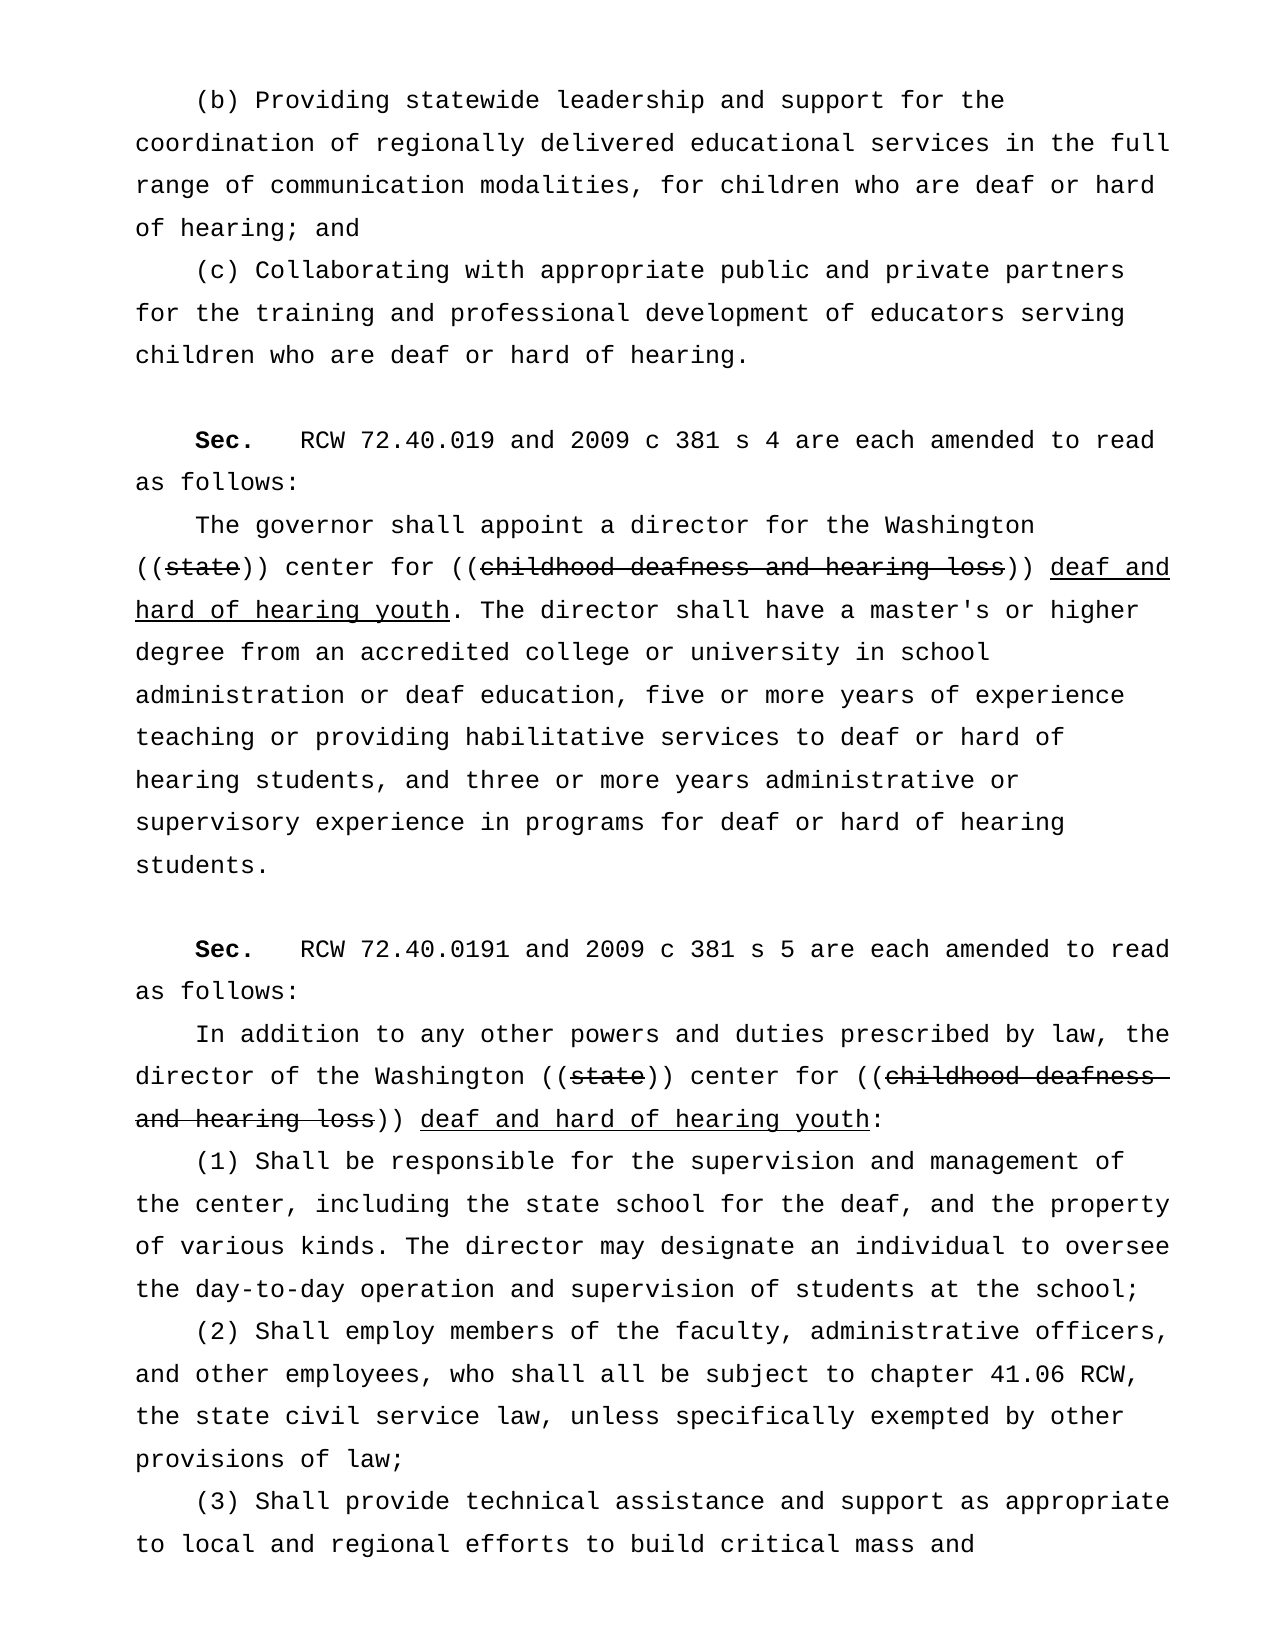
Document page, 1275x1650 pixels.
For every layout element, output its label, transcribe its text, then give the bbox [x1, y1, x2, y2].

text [135, 1476, 1170, 1561]
text (1) Shall be responsible for the supervision and management of the center, including the state school for the deaf, and the property of various kinds. The director may designate an individual to oversee the day-to-day operation and supervision of students at the school; [135, 1136, 1170, 1306]
text (c) Collaborating with appropriate public and private partners for the training and professional development of educators serving children who are deaf or hard of hearing. [135, 245, 1170, 372]
text In addition to any other powers and duties prescribed by law, the director of the Washington ((state)) center for ((childhood deafness and hearing loss)) deaf and hard of hearing youth: [135, 1008, 1170, 1136]
text Sec. RCW 72.40.019 and 2009 c 381 s 4 are each amended to read as follows: [135, 414, 1170, 499]
text The governor shall appoint a director for the Washington ((state)) center for ((childhood deafness and hearing loss)) deaf and hard of hearing youth. The director shall have a master's or higher degree from an accredited college or university in school administration or deaf education, five or more years of experience teaching or providing habilitative services to deaf or hard of hearing students, and three or more years administrative or supervisory experience in programs for deaf or hard of hearing students. [135, 499, 1170, 882]
text (b) Providing statewide leadership and support for the coordination of regionally delivered educational services in the full range of communication modalities, for children who are deaf or hard of hearing; and [135, 75, 1170, 245]
text Sec. RCW 72.40.0191 and 2009 c 381 s 5 are each amended to read as follows: [135, 923, 1170, 1008]
text (2) Shall employ members of the faculty, administrative officers, and other employees, who shall all be subject to chapter 41.06 RCW, the state civil service law, unless specifically exempted by other provisions of law; [135, 1306, 1170, 1476]
